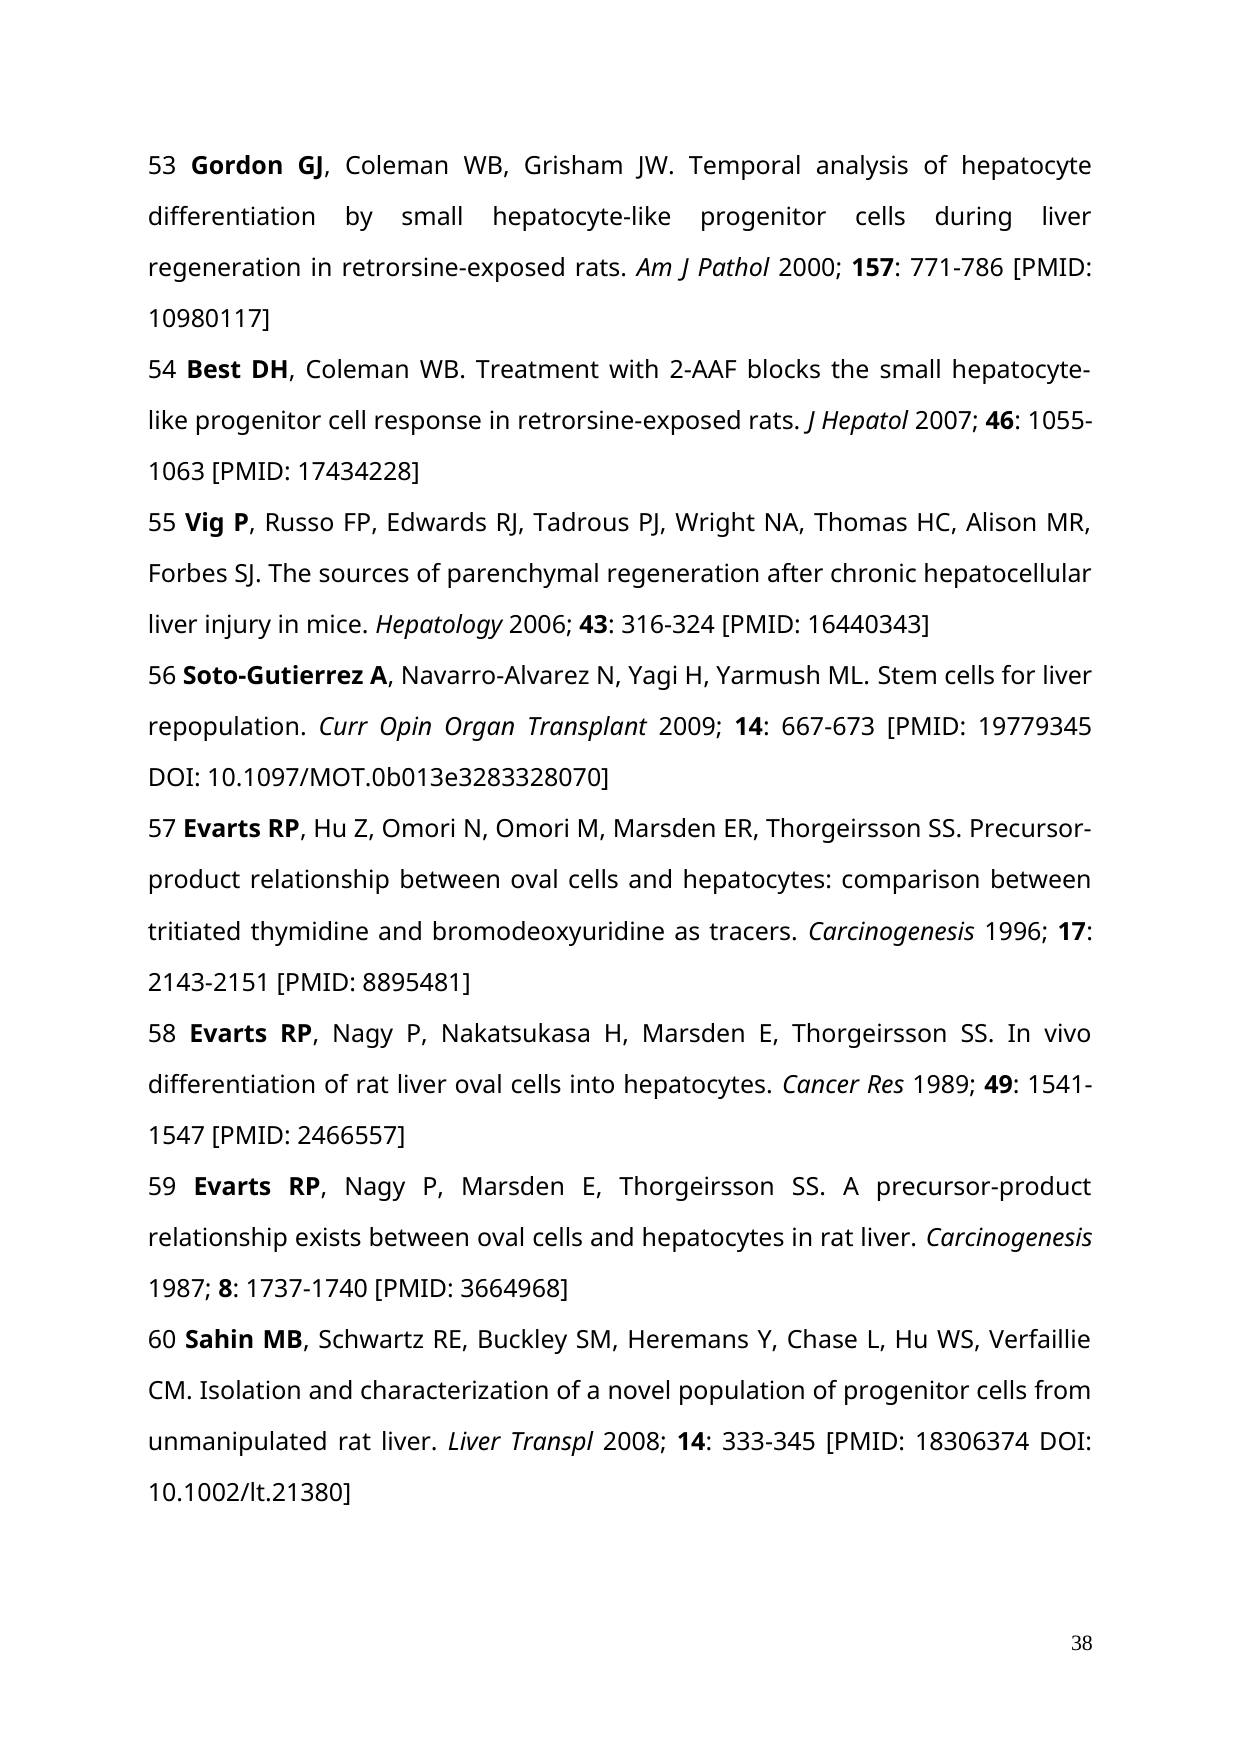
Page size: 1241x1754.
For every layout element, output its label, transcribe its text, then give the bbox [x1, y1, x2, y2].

text 55 Vig P, Russo FP, Edwards RJ, Tadrous PJ, Wright NA, Thomas HC, Alison MR, Forbes SJ. The sources of parenchymal regeneration after chronic hepatocellular liver injury in mice. Hepatology 2006; 43: 316-324 [PMID: 16440343] [148, 505, 1093, 641]
text 60 Sahin MB, Schwartz RE, Buckley SM, Heremans Y, Chase L, Hu WS, Verfaillie CM. Isolation and characterization of a novel population of progenitor cells from unmanipulated rat liver. Liver Transpl 2008; 14: 333-345 [PMID: 18306374 DOI: 10.1002/lt.21380] [148, 1322, 1093, 1509]
text 54 Best DH, Coleman WB. Treatment with 2-AAF blocks the small hepatocyte-like progenitor cell response in retrorsine-exposed rats. J Hepatol 2007; 46: 1055-1063 [PMID: 17434228] [148, 352, 1093, 488]
text 53 Gordon GJ, Coleman WB, Grisham JW. Temporal analysis of hepatocyte differentiation by small hepatocyte-like progenitor cells during liver regeneration in retrorsine-exposed rats. Am J Pathol 2000; 157: 771-786 [PMID: 10980117] [148, 148, 1093, 335]
text 56 Soto-Gutierrez A, Navarro-Alvarez N, Yagi H, Yarmush ML. Stem cells for liver repopulation. Curr Opin Organ Transplant 2009; 14: 667-673 [PMID: 19779345 DOI: 10.1097/MOT.0b013e3283328070] [148, 658, 1093, 794]
text 59 Evarts RP, Nagy P, Marsden E, Thorgeirsson SS. A precursor-product relationship exists between oval cells and hepatocytes in rat liver. Carcinogenesis 1987; 8: 1737-1740 [PMID: 3664968] [148, 1168, 1093, 1304]
text 58 Evarts RP, Nagy P, Nakatsukasa H, Marsden E, Thorgeirsson SS. In vivo differentiation of rat liver oval cells into hepatocytes. Cancer Res 1989; 49: 1541-1547 [PMID: 2466557] [148, 1015, 1093, 1151]
text 57 Evarts RP, Hu Z, Omori N, Omori M, Marsden ER, Thorgeirsson SS. Precursor-product relationship between oval cells and hepatocytes: comparison between tritiated thymidine and bromodeoxyuridine as tracers. Carcinogenesis 1996; 17: 2143-2151 [PMID: 8895481] [148, 811, 1093, 998]
